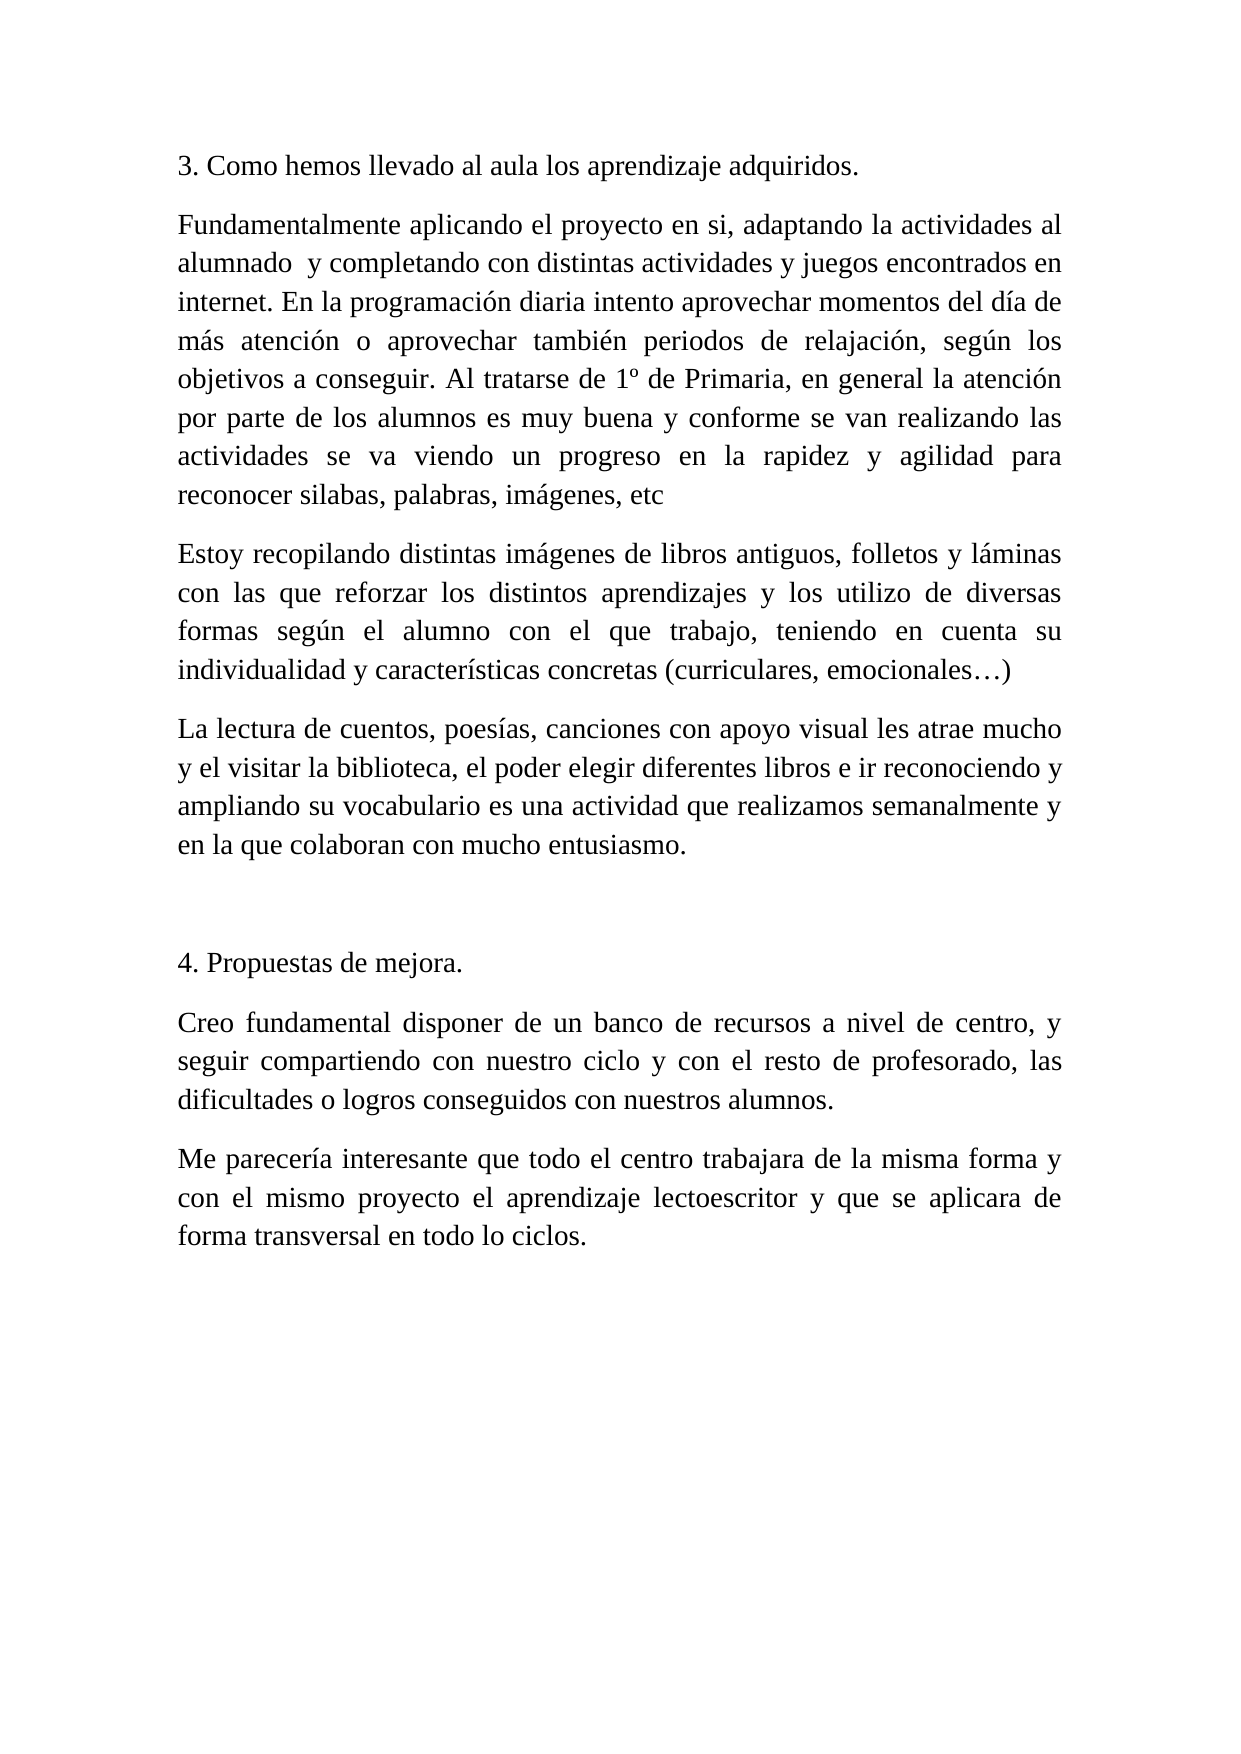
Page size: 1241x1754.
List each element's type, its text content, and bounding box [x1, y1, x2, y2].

text La lectura de cuentos, poesías, canciones con apoyo visual les atrae mucho y el visitar la biblioteca, el poder elegir diferentes libros e ir reconociendo y ampliando su vocabulario es una actividad que realizamos semanalmente y en la que colaboran con mucho entusiasmo. [177, 711, 1063, 860]
text Me parecería interesante que todo el centro trabajara de la misma forma y con el mismo proyecto el aprendizaje lectoescritor y que se aplicara de forma transversal en todo lo ciclos. [177, 1141, 1063, 1252]
text Fundamentalmente aplicando el proyecto en si, adaptando la actividades al alumnado y completando con distintas actividades y juegos encontrados en internet. En la programación diaria intento aprovechar momentos del día de más atención o aprovechar también periodos de relajación, según los objetivos a conseguir. Al tratarse de 1º de Primaria, en general la atención por parte de los alumnos es muy buena y conforme se van realizando las actividades se va viendo un progreso en la rapidez y agilidad para reconocer silabas, palabras, imágenes, etc [177, 207, 1063, 510]
text 3. Como hemos llevado al aula los aprendizaje adquiridos. [177, 148, 1063, 181]
text Creo fundamental disponer de un banco de recursos a nivel de centro, y seguir compartiendo con nuestro ciclo y con el resto de profesorado, las dificultades o logros conseguidos con nuestros alumnos. [177, 1005, 1063, 1116]
text 4. Propuestas de mejora. [177, 946, 1063, 979]
text Estoy recopilando distintas imágenes de libros antiguos, folletos y láminas con las que reforzar los distintos aprendizajes y los utilizo de diversas formas según el alumno con el que trabajo, teniendo en cuenta su individualidad y características concretas (curriculares, emocionales…) [177, 536, 1063, 685]
